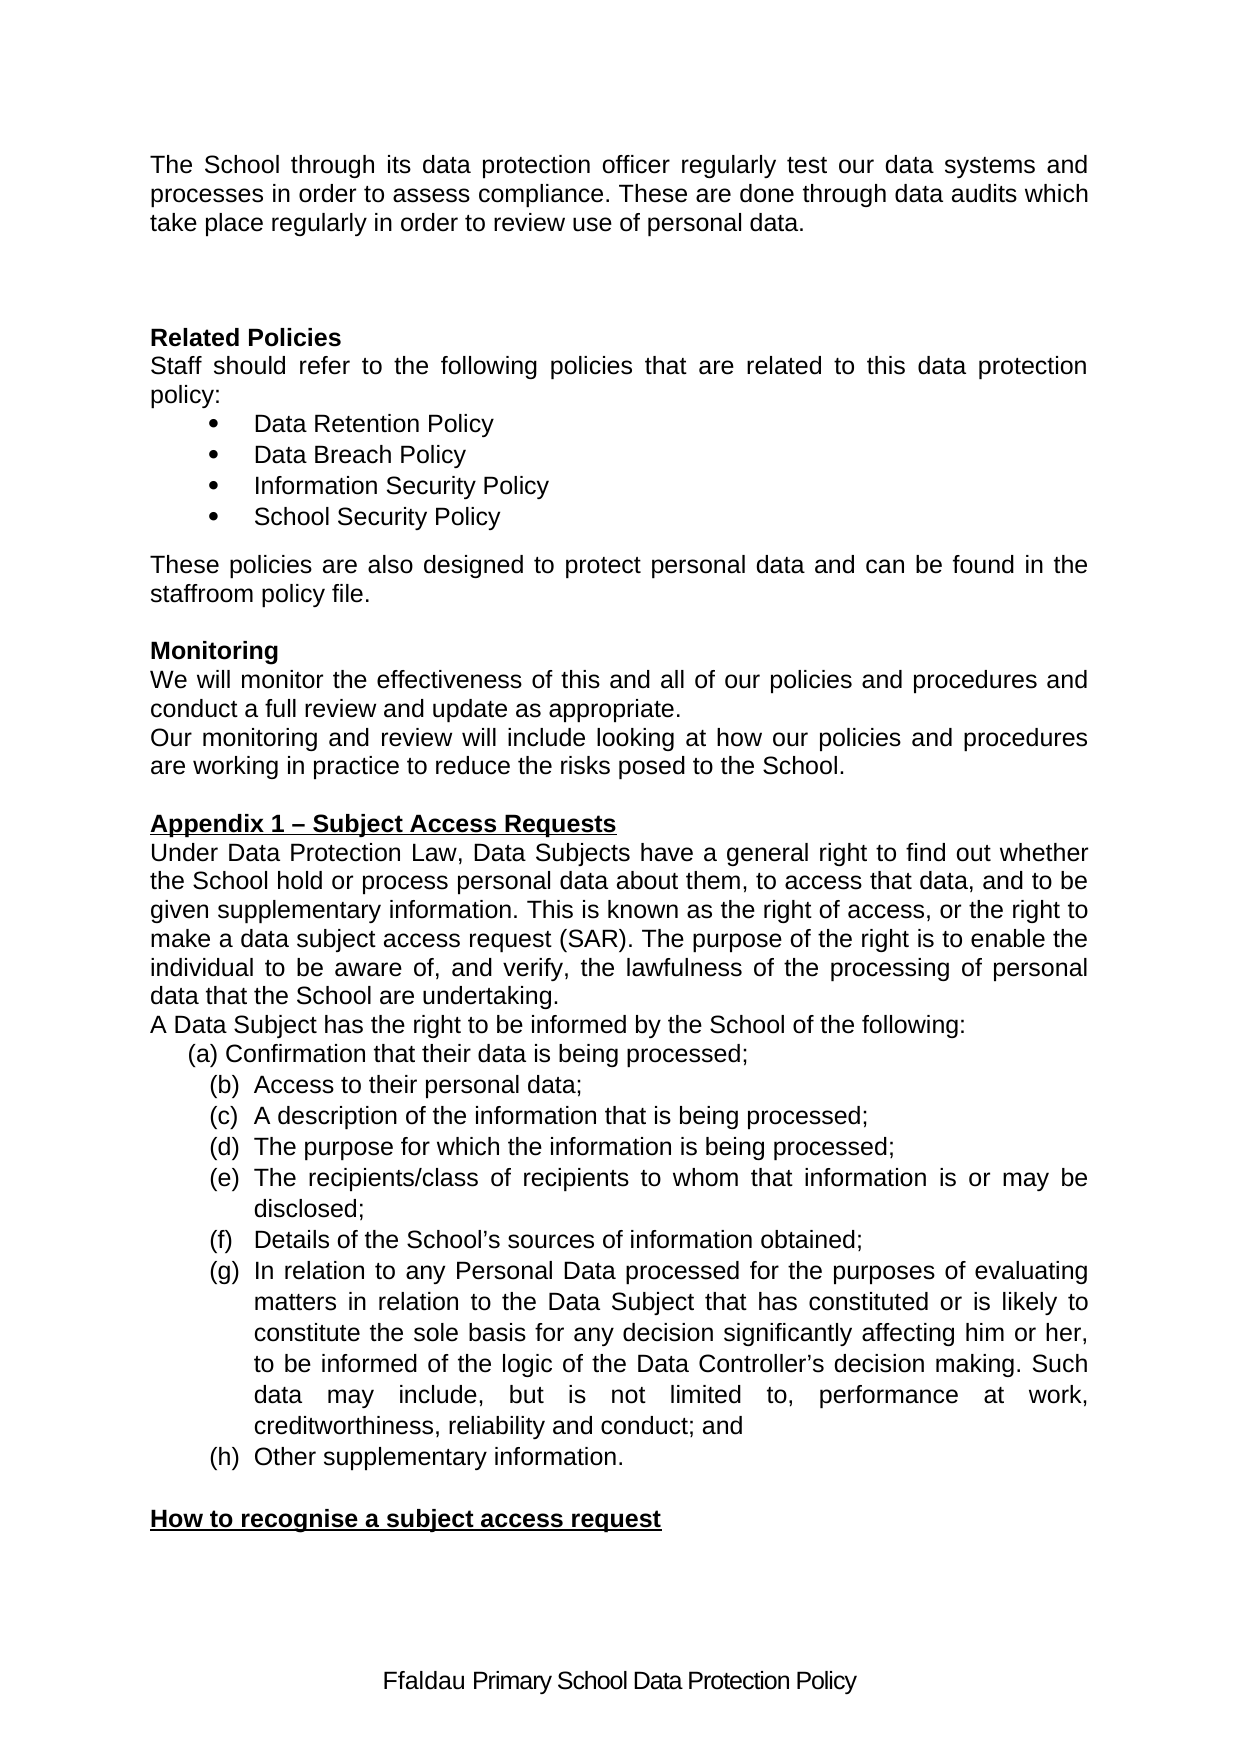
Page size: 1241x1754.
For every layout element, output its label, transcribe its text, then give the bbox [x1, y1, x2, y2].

list Confirmation that their data is being processed; [187, 1039, 1090, 1067]
text A Data Subject has the right to be informed by the School of the following: [150, 1010, 1090, 1039]
text Our monitoring and review will include looking at how our policies and procedures are working in practice to reduce the risks posed to the School. [150, 722, 1090, 780]
text How to recognise a subject access request [150, 1504, 1090, 1533]
text Staff should refer to the following policies that are related to this data protection policy: [150, 351, 1090, 409]
text These policies are also designed to protect personal data and can be found in the staffroom policy file. [150, 550, 1090, 607]
list Information Security Policy [209, 471, 1090, 500]
list The purpose for which the information is being processed; [209, 1132, 1090, 1161]
text We will monitor the effectiveness of this and all of our policies and procedures and conduct a full review and update as appropriate. [150, 665, 1090, 722]
list Other supplementary information. [209, 1442, 1090, 1471]
list Details of the School’s sources of information obtained; [209, 1225, 1090, 1254]
list Data Breach Policy [209, 440, 1090, 469]
list In relation to any Personal Data processed for the purposes of evaluating matters in relation to the Data Subject that has constituted or is likely to constitute the sole basis for any decision significantly affecting him or her, to be informed of the logic of the Data Controller’s decision making. Such data may include, but is not limited to, performance at work, creditworthiness, reliability and conduct; and [209, 1256, 1090, 1440]
list The recipients/class of recipients to whom that information is or may be disclosed; [209, 1163, 1090, 1223]
list Data Retention Policy [209, 409, 1090, 438]
list Access to their personal data; [209, 1070, 1090, 1098]
list A description of the information that is being processed; [209, 1101, 1090, 1129]
list School Security Policy [209, 502, 1090, 531]
text Related Policies [150, 322, 1090, 351]
text Under Data Protection Law, Data Subjects have a general right to find out whether the School hold or process personal data about them, to access that data, and to be given supplementary information. This is known as the right of access, or the right to make a data subject access request (SAR). The purpose of the right is to enable the individual to be aware of, and verify, the lawfulness of the processing of personal data that the School are undertaking. [150, 837, 1090, 1010]
text Monitoring [150, 636, 1090, 665]
text Appendix 1 – Subject Access Requests [150, 809, 1090, 837]
text The School through its data protection officer regularly test our data systems and processes in order to assess compliance. These are done through data audits which take place regularly in order to review use of personal data. [150, 150, 1090, 236]
